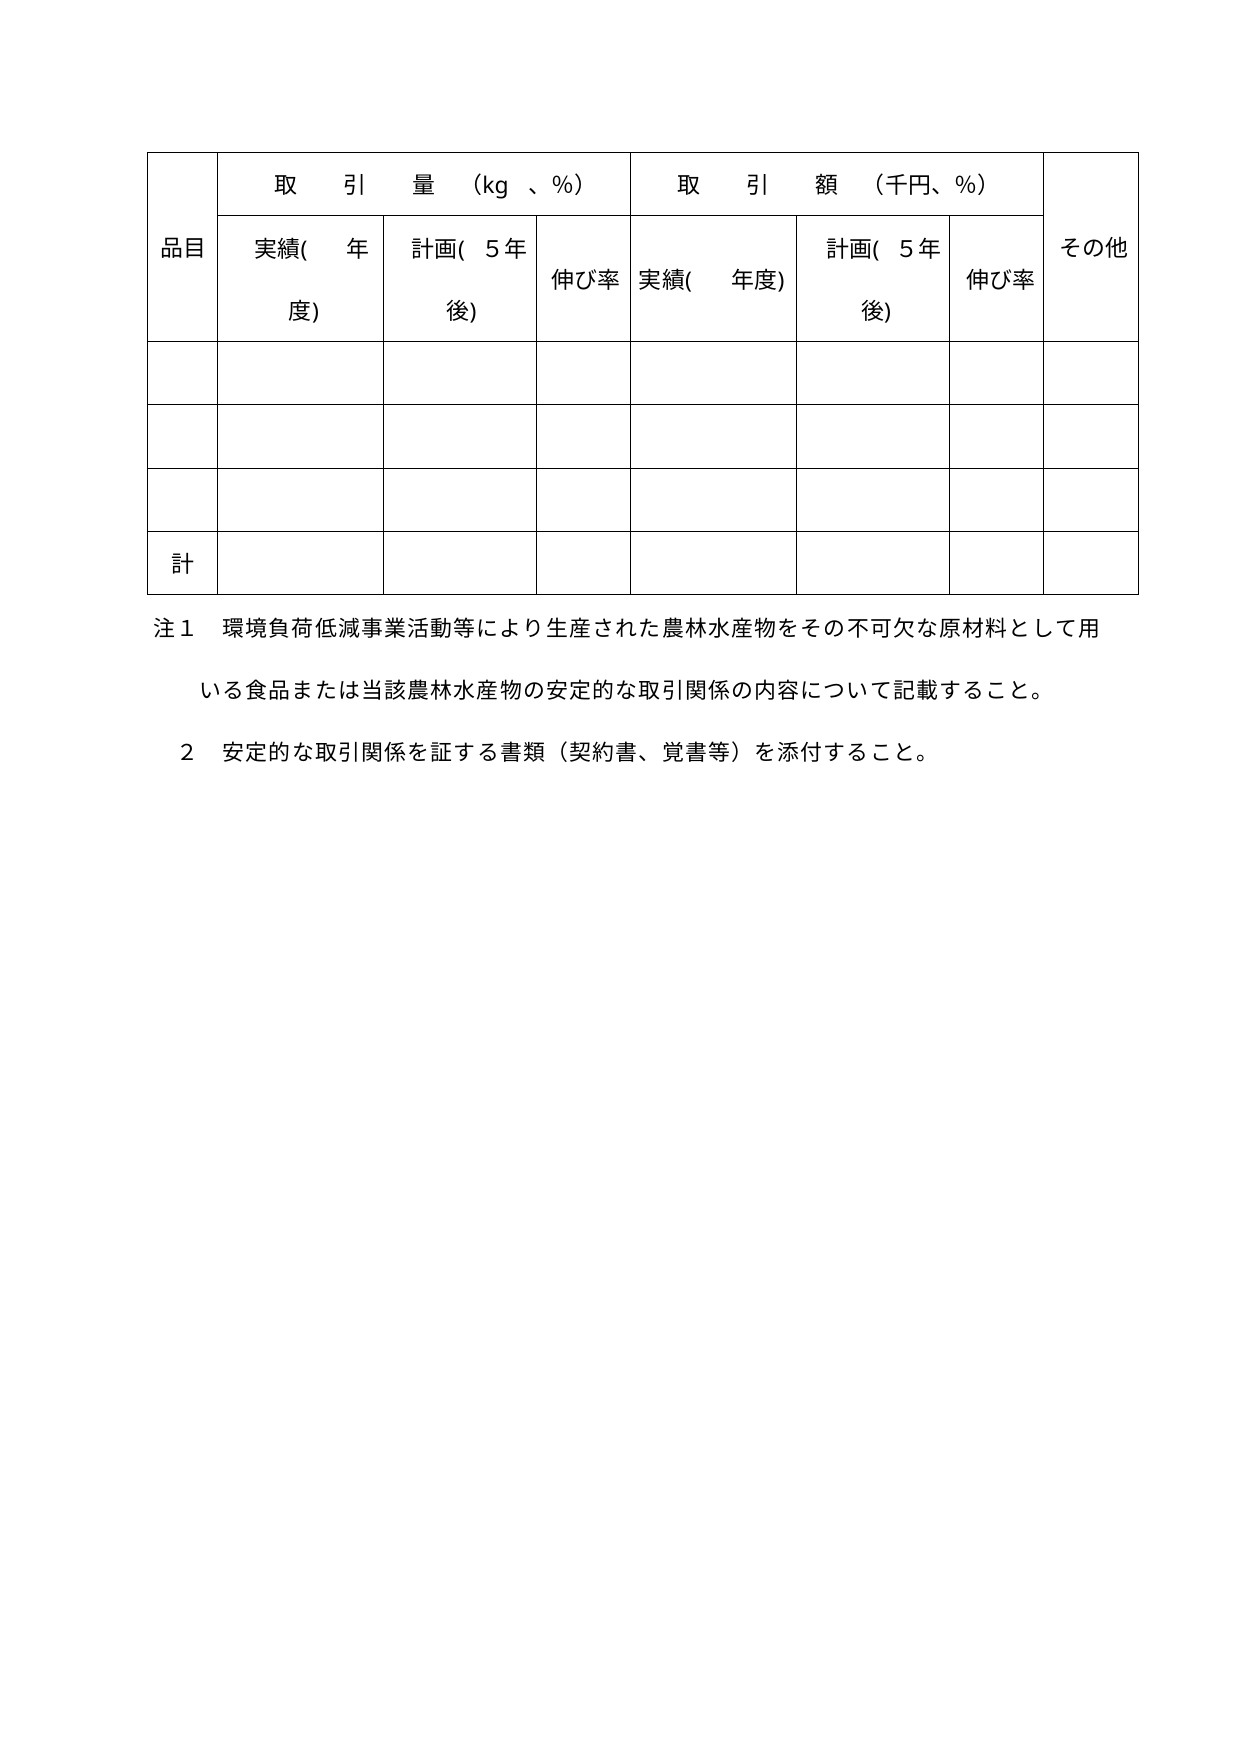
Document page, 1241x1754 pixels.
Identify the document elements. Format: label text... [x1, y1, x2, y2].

table_cell [950, 532, 1043, 594]
table_cell [218, 342, 383, 404]
table_header その他 [1044, 153, 1138, 341]
table_cell [537, 469, 630, 531]
table_cell [384, 342, 536, 404]
table_cell 計画(５年後) [797, 216, 949, 341]
table_cell [1044, 342, 1138, 404]
table_cell [537, 405, 630, 467]
table_cell [950, 405, 1043, 467]
table_cell [148, 405, 217, 467]
table_cell 計 [148, 532, 217, 594]
table_header 取 引 額 （千円、％） [631, 153, 1043, 215]
table_cell [631, 532, 796, 594]
table_cell [797, 405, 949, 467]
table_cell 実績( 年度) [631, 216, 796, 341]
table_cell [797, 469, 949, 531]
table_header 取 引 量 （kg、％） [218, 153, 630, 215]
table_cell [148, 469, 217, 531]
table_header 品目 [148, 153, 217, 341]
table_cell 伸び率 [537, 216, 630, 341]
table_cell [631, 405, 796, 467]
text ２ 安定的な取引関係を証する書類（契約書、覚書等）を添付すること。 [130, 720, 1101, 782]
table_cell [218, 405, 383, 467]
table_cell [218, 532, 383, 594]
table_cell [950, 469, 1043, 531]
table_cell [537, 342, 630, 404]
table_cell [218, 469, 383, 531]
table_cell [631, 342, 796, 404]
table_cell 計画(５年後) [384, 216, 536, 341]
table_cell [797, 342, 949, 404]
table_cell [1044, 469, 1138, 531]
table_cell [797, 532, 949, 594]
table_cell [384, 469, 536, 531]
table_cell [950, 342, 1043, 404]
table_cell [384, 405, 536, 467]
table_cell [537, 532, 630, 594]
table_cell [631, 469, 796, 531]
text 注１ 環境負荷低減事業活動等により生産された農林水産物をその不可欠な原材料として用いる食品または当該農林水産物の安定的な取引関係の内容について記載すること。 [153, 595, 1101, 720]
table_cell 伸び率 [950, 216, 1043, 341]
table_cell 実績( 年度) [218, 216, 383, 341]
table_cell [1044, 532, 1138, 594]
table_cell [1044, 405, 1138, 467]
table_cell [384, 532, 536, 594]
table_cell [148, 342, 217, 404]
